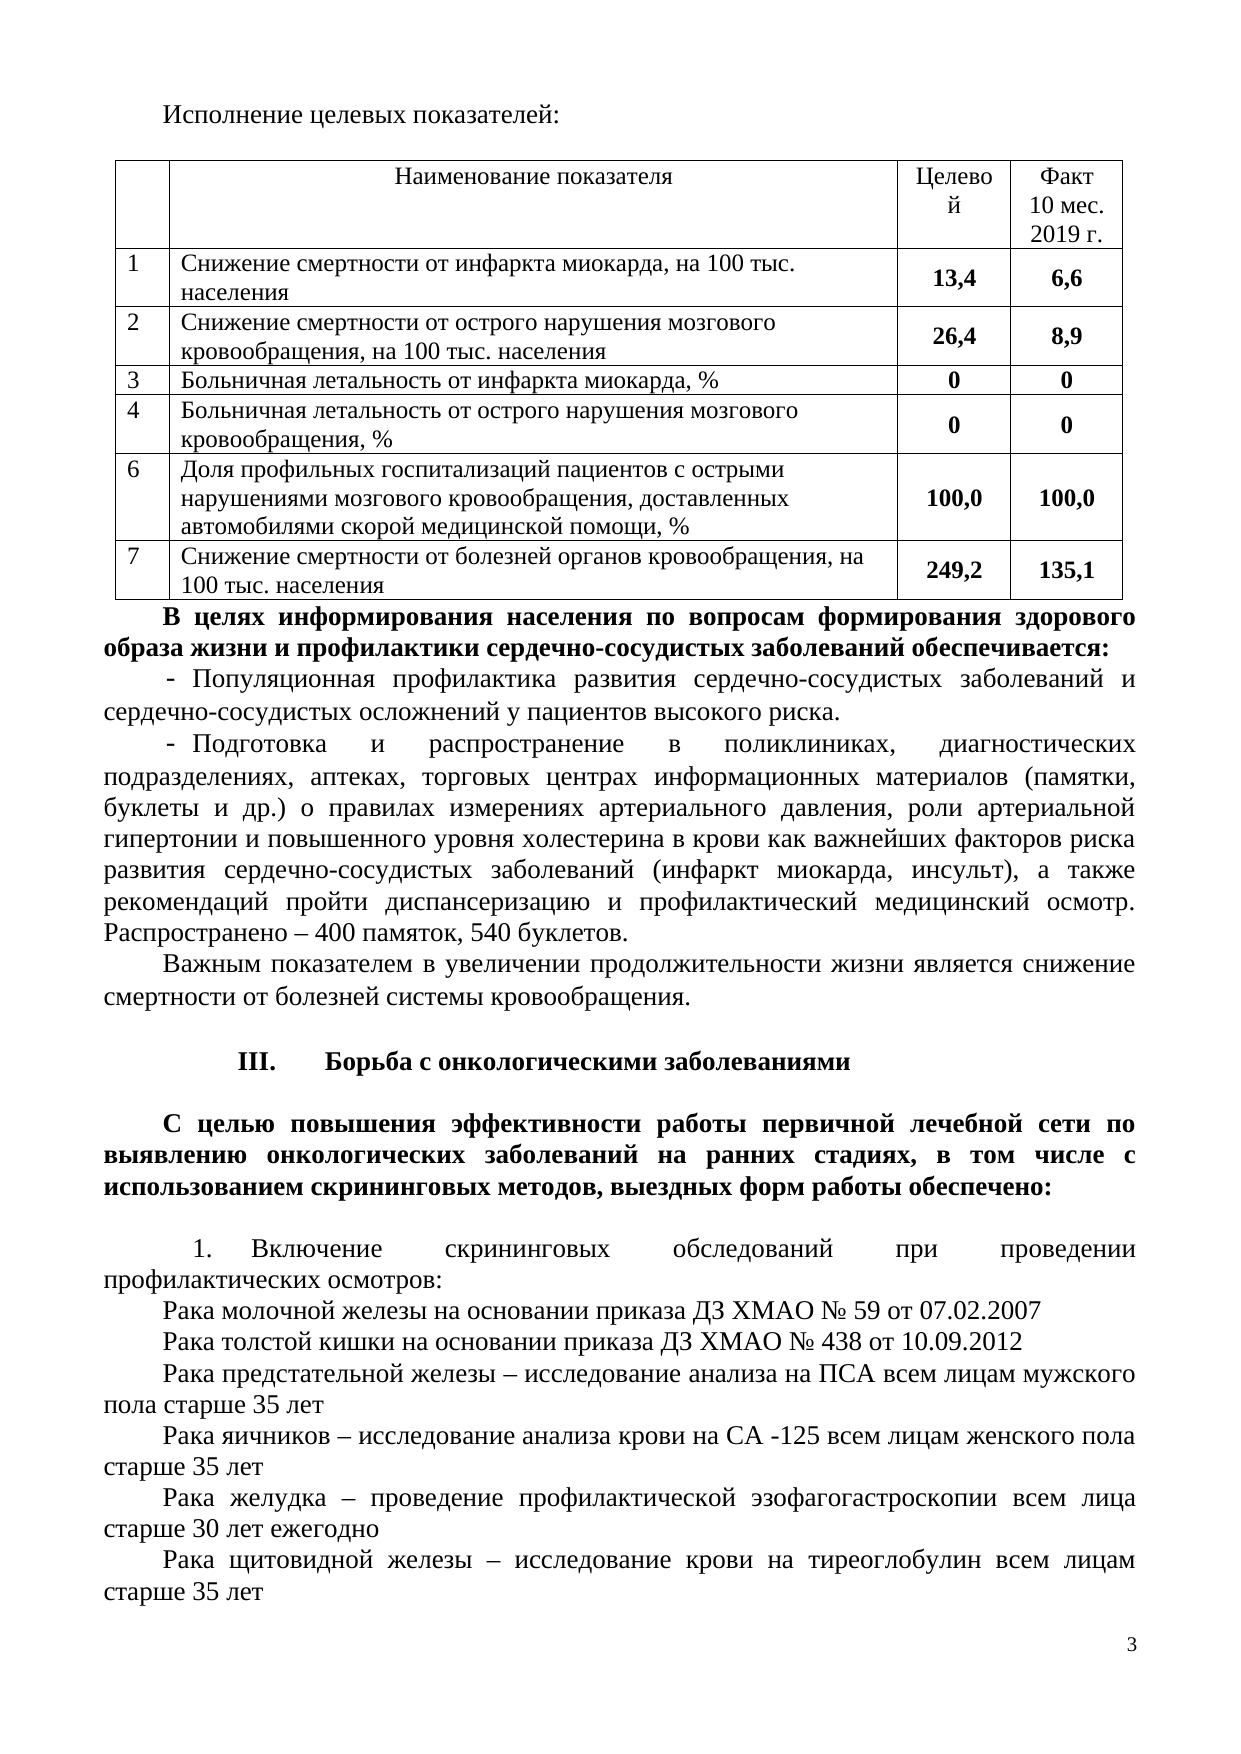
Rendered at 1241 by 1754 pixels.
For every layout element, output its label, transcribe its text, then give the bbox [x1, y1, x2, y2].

table_cell Снижение смертности от болезней органов кровообращения, на 100 тыс. населения [170, 541, 897, 599]
table_cell 26,4 [898, 307, 1010, 364]
table_cell 13,4 [898, 249, 1010, 306]
table_cell 7 [116, 541, 169, 599]
list Борьба с онкологическими заболеваниями [178, 1045, 1137, 1076]
table_cell 0 [1011, 395, 1122, 453]
table_cell 100,0 [898, 454, 1010, 540]
table_cell Больничная летальность от острого нарушения мозгового кровообращения, % [170, 395, 897, 453]
list Подготовка и распространение в поликлиниках, диагностических подразделениях, аптеках, торговых центрах информационных материалов (памятки, буклеты и др.) о правилах измерениях артериального давления, роли артериальной гипертонии и повышенного уровня холестерина в крови как важнейших факторов риска развития сердечно-сосудистых заболеваний (инфаркт миокарда, инсульт), а также рекомендаций пройти диспансеризацию и профилактический медицинский осмотр. Распространено – 400 памяток, 540 буклетов. [103, 727, 1137, 947]
text Рака желудка – проведение профилактической эзофагогастроскопии всем лица старше 30 лет ежегодно [103, 1481, 1137, 1543]
text Рака предстательной железы – исследование анализа на ПСА всем лицам мужского пола старше 35 лет [103, 1357, 1137, 1419]
table_cell 6,6 [1011, 249, 1122, 306]
table_cell 100,0 [1011, 454, 1122, 540]
table_cell 0 [898, 395, 1010, 453]
text Рака толстой кишки на основании приказа ДЗ ХМАО № 438 от 10.09.2012 [103, 1326, 1137, 1357]
text Рака яичников – исследование анализа крови на СА -125 всем лицам женского пола старше 35 лет [103, 1419, 1137, 1481]
table_header Целевой [898, 161, 1010, 247]
table_cell 6 [116, 454, 169, 540]
text Рака щитовидной железы – исследование крови на тиреоглобулин всем лицам старше 35 лет [103, 1543, 1137, 1606]
table_cell 0 [1011, 366, 1122, 394]
table_cell 3 [116, 366, 169, 394]
table_cell Доля профильных госпитализаций пациентов с острыми нарушениями мозгового кровообращения, доставленных автомобилями скорой медицинской помощи, % [170, 454, 897, 540]
table_cell 249,2 [898, 541, 1010, 599]
list В целях информирования населения по вопросам формирования здорового образа жизни и профилактики сердечно-сосудистых заболеваний обеспечивается: [103, 600, 1137, 662]
table_cell 0 [898, 366, 1010, 394]
text Важным показателем в увеличении продолжительности жизни является снижение смертности от болезней системы кровообращения. [103, 947, 1137, 1012]
table_cell 1 [116, 249, 169, 306]
table_cell 2 [116, 307, 169, 364]
text Рака молочной железы на основании приказа ДЗ ХМАО № 59 от 07.02.2007 [103, 1294, 1137, 1326]
table_cell 135,1 [1011, 541, 1122, 599]
text С целью повышения эффективности работы первичной лечебной сети по выявлению онкологических заболеваний на ранних стадиях, в том числе с использованием скрининговых методов, выездных форм работы обеспечено: [103, 1107, 1137, 1201]
table_cell 8,9 [1011, 307, 1122, 364]
list Включение скрининговых обследований при проведении профилактических осмотров: [103, 1232, 1137, 1294]
table_header Наименование показателя [170, 161, 897, 247]
table_cell Снижение смертности от инфаркта миокарда, на 100 тыс. населения [170, 249, 897, 306]
table_cell 4 [116, 395, 169, 453]
table_cell Больничная летальность от инфаркта миокарда, % [170, 366, 897, 394]
table_cell Снижение смертности от острого нарушения мозгового кровообращения, на 100 тыс. населения [170, 307, 897, 364]
list Популяционная профилактика развития сердечно-сосудистых заболеваний и сердечно-сосудистых осложнений у пациентов высокого риска. [103, 662, 1137, 727]
text Исполнение целевых показателей: [103, 98, 1137, 129]
table_header [116, 161, 169, 247]
table_header Факт 10 мес. 2019 г. [1011, 161, 1122, 247]
